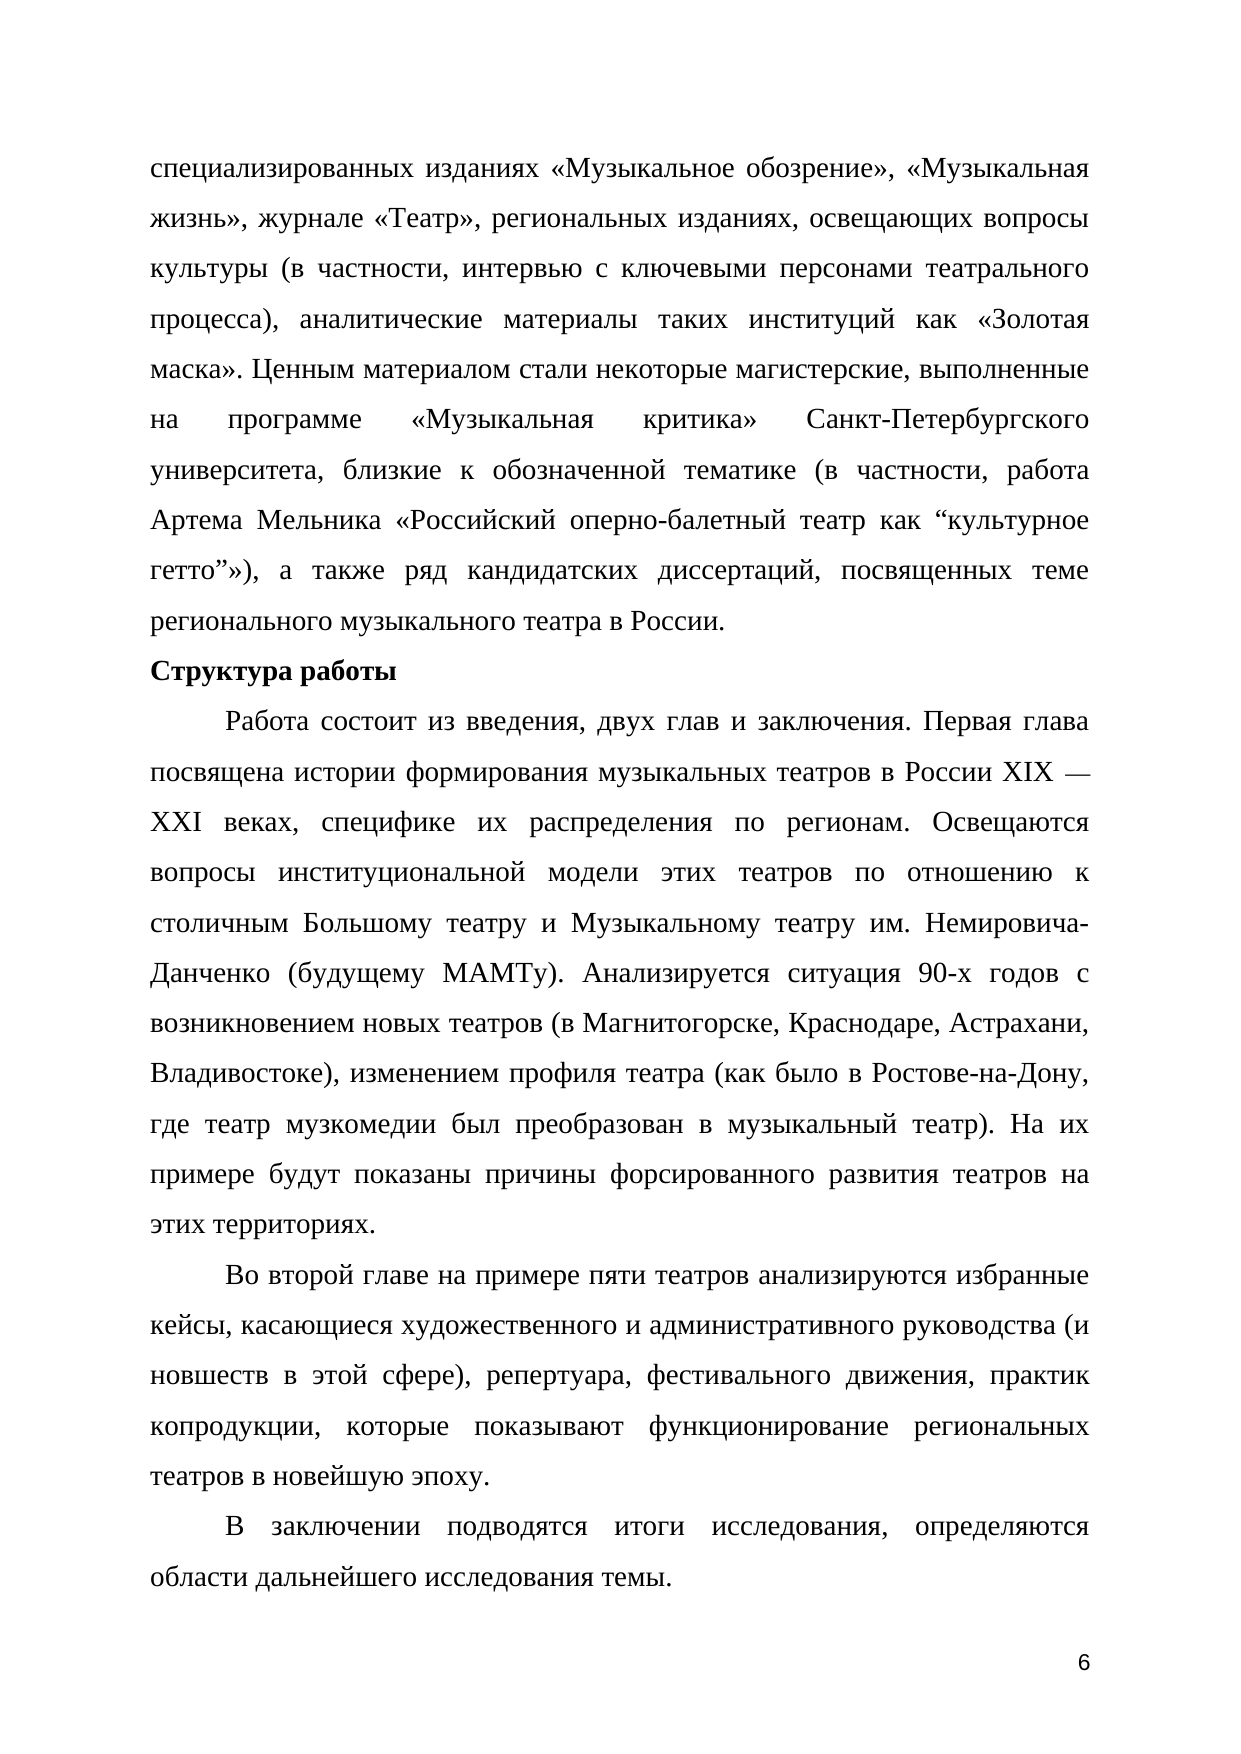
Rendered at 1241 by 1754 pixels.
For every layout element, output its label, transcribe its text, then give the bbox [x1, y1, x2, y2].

text В заключении подводятся итоги исследования, определяются области дальнейшего исследования темы. [150, 1508, 1090, 1592]
text Во второй главе на примере пяти театров анализируются избранные кейсы, касающиеся художественного и административного руководства (и новшеств в этой сфере), репертуара, фестивального движения, практик копродукции, которые показывают функционирование региональных театров в новейшую эпоху. [150, 1257, 1090, 1492]
text Структура работы [150, 653, 1090, 687]
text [150, 150, 1090, 636]
text Работа состоит из введения, двух глав и заключения. Первая глава посвящена истории формирования музыкальных театров в России XIX — XXI веках, специфике их распределения по регионам. Освещаются вопросы институциональной модели этих театров по отношению к столичным Большому театру и Музыкальному театру им. Немировича-Данченко (будущему МАМТу). Анализируется ситуация 90-х годов с возникновением новых театров (в Магнитогорске, Краснодаре, Астрахани, Владивостоке), изменением профиля театра (как было в Ростове-на-Дону, где театр музкомедии был преобразован в музыкальный театр). На их примере будут показаны причины форсированного развития театров на этих территориях. [150, 703, 1090, 1240]
